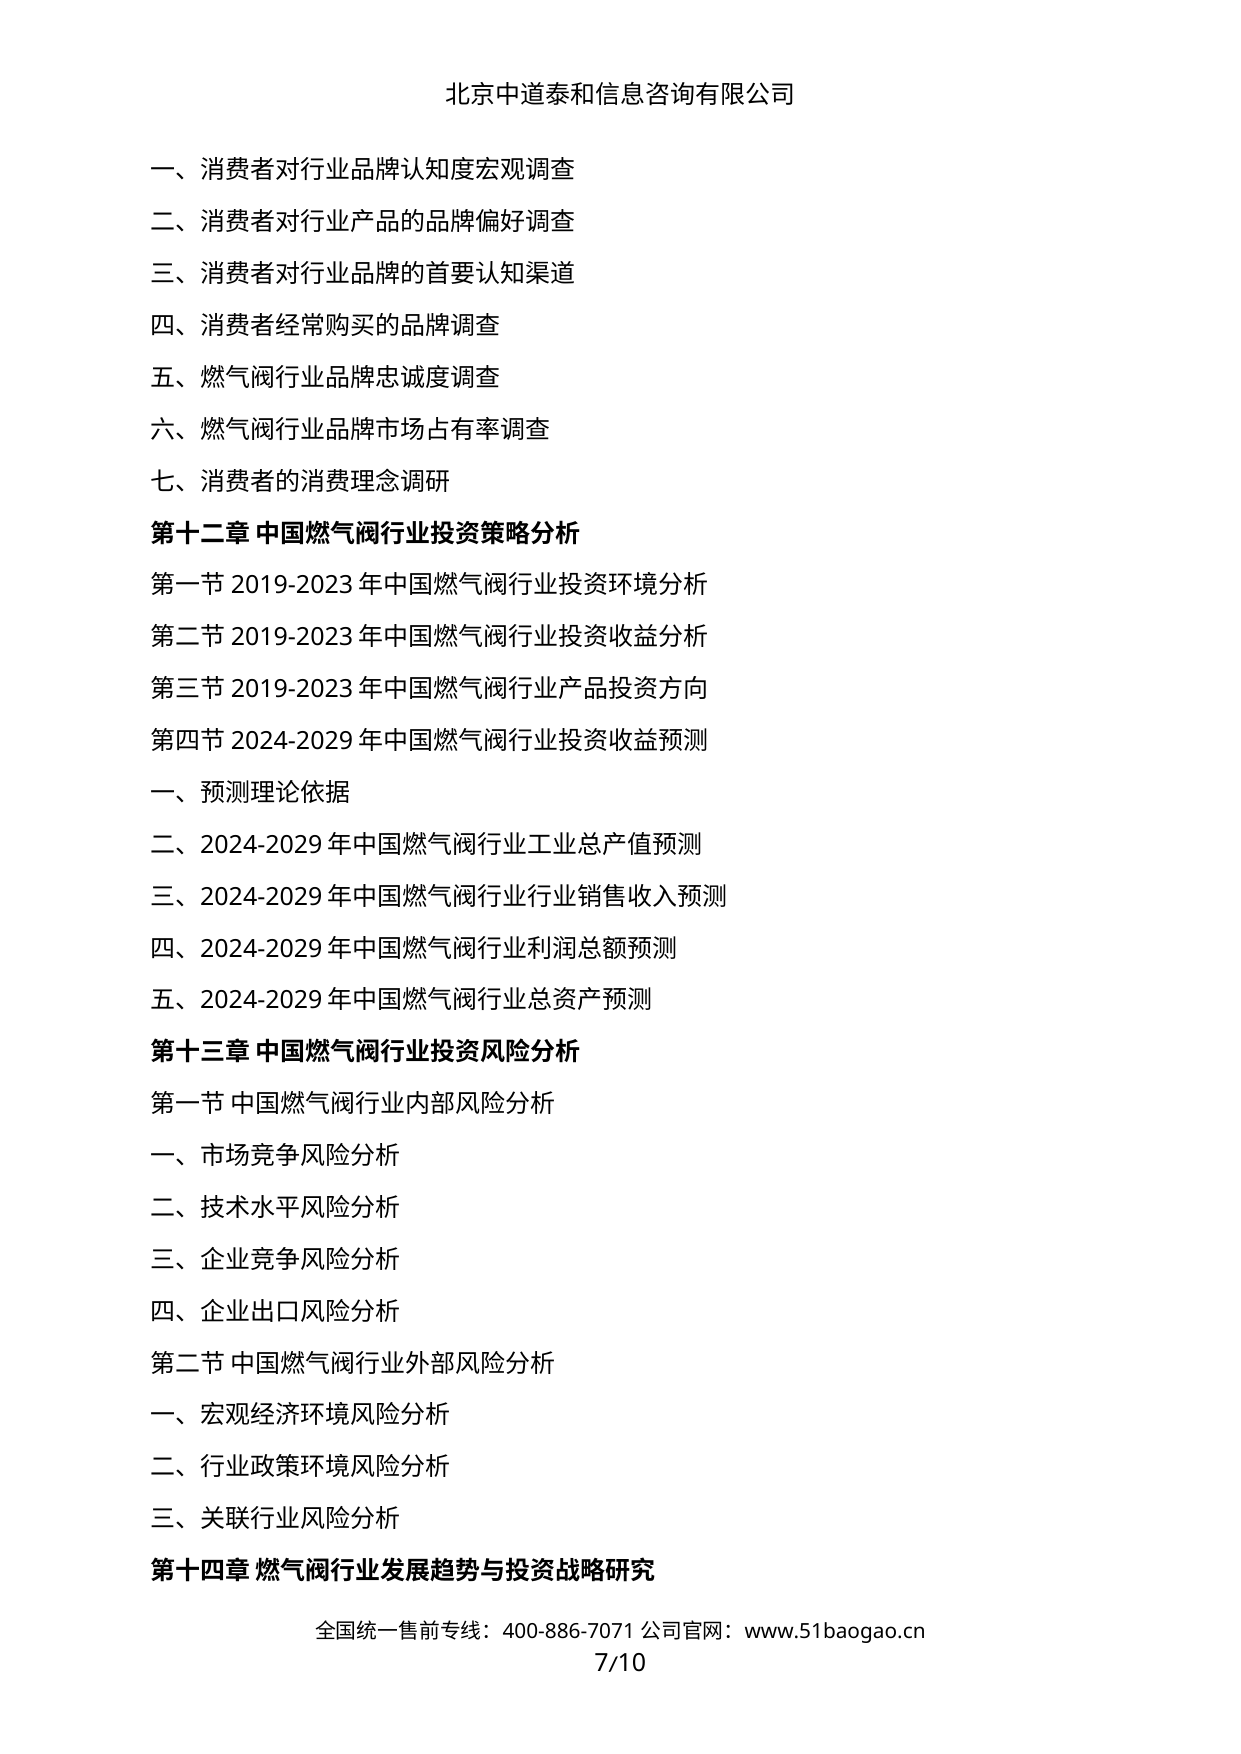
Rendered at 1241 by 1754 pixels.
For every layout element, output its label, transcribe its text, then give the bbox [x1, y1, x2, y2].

text 一、预测理论依据 [150, 772, 1090, 809]
text 六、燃气阀行业品牌市场占有率调查 [150, 409, 1090, 446]
text 三、2024-2029年中国燃气阀行业行业销售收入预测 [150, 876, 1090, 912]
text 三、企业竞争风险分析 [150, 1239, 1090, 1276]
text 二、消费者对行业产品的品牌偏好调查 [150, 202, 1090, 238]
text 第二节 中国燃气阀行业外部风险分析 [150, 1343, 1090, 1379]
text 一、宏观经济环境风险分析 [150, 1395, 1090, 1431]
text 五、燃气阀行业品牌忠诚度调查 [150, 357, 1090, 394]
text 一、消费者对行业品牌认知度宏观调查 [150, 150, 1090, 186]
text 第二节 2019-2023年中国燃气阀行业投资收益分析 [150, 617, 1090, 653]
text 四、消费者经常购买的品牌调查 [150, 306, 1090, 342]
text 第一节 2019-2023年中国燃气阀行业投资环境分析 [150, 565, 1090, 601]
text 第三节 2019-2023年中国燃气阀行业产品投资方向 [150, 669, 1090, 705]
text 七、消费者的消费理念调研 [150, 461, 1090, 497]
text 三、关联行业风险分析 [150, 1499, 1090, 1535]
text 第十三章 中国燃气阀行业投资风险分析 [150, 1032, 1090, 1068]
text 三、消费者对行业品牌的首要认知渠道 [150, 254, 1090, 290]
text 四、2024-2029年中国燃气阀行业利润总额预测 [150, 928, 1090, 964]
text 第四节 2024-2029年中国燃气阀行业投资收益预测 [150, 721, 1090, 757]
text 一、市场竞争风险分析 [150, 1136, 1090, 1172]
text 二、技术水平风险分析 [150, 1187, 1090, 1224]
text 二、行业政策环境风险分析 [150, 1447, 1090, 1483]
text 第十二章 中国燃气阀行业投资策略分析 [150, 513, 1090, 549]
text 第一节 中国燃气阀行业内部风险分析 [150, 1084, 1090, 1120]
text 第十四章 燃气阀行业发展趋势与投资战略研究 [150, 1551, 1090, 1587]
text 二、2024-2029年中国燃气阀行业工业总产值预测 [150, 824, 1090, 861]
text 四、企业出口风险分析 [150, 1291, 1090, 1327]
text 五、2024-2029年中国燃气阀行业总资产预测 [150, 980, 1090, 1016]
